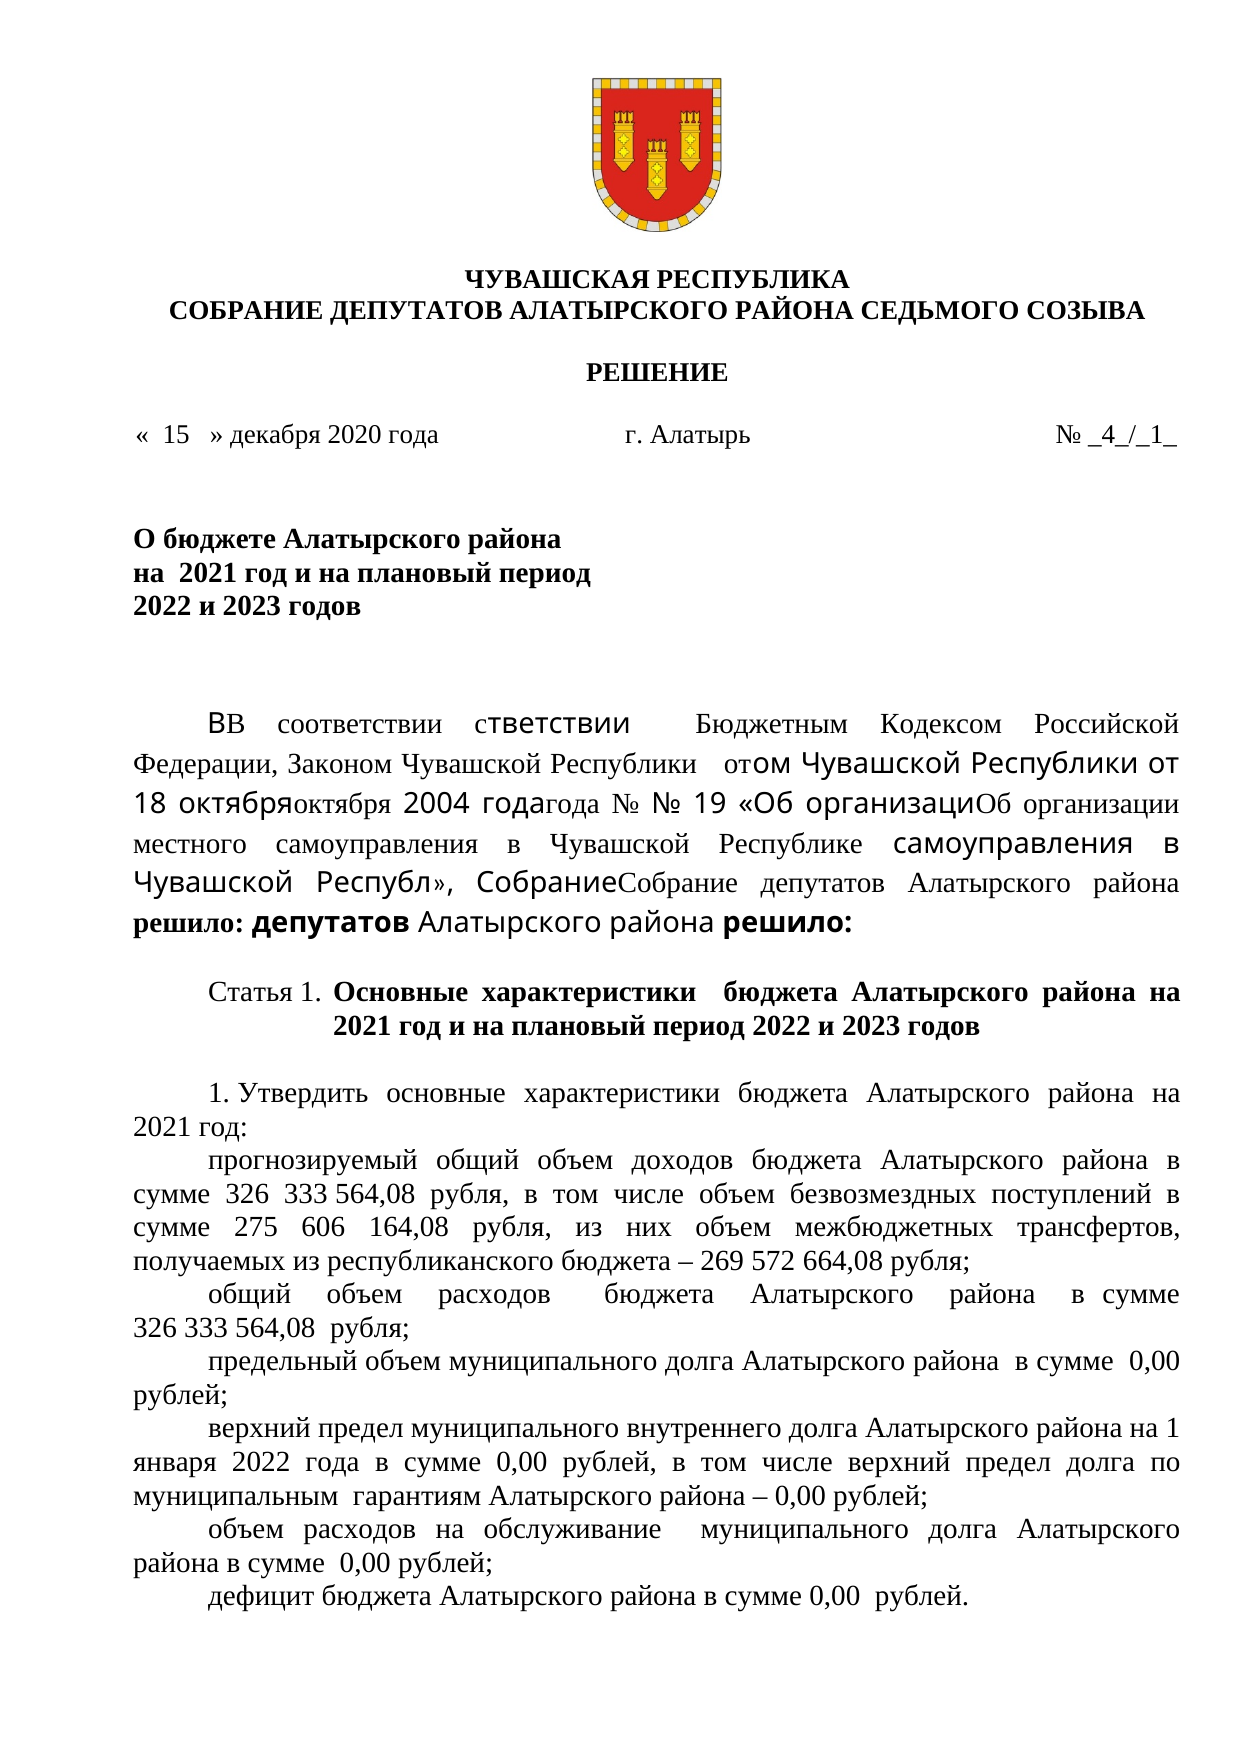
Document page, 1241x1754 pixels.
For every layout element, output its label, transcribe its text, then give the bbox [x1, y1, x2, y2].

text 2022 и 2023 годов [133, 588, 1181, 622]
text « 15 » декабря 2020 года г. Алатырь № _4_/_1_ [133, 418, 1179, 449]
text Статья 1. Основные характеристики бюджета Алатырского района на 2021 год и на плановый период 2022 и 2023 годов [208, 974, 1181, 1042]
text РЕШЕНИЕ [133, 356, 1181, 387]
text ВВ соответствии стветствии Бюджетным Кодексом Российской Федерации, Законом Чувашской Республики отом Чувашской Республики от 18 октябряоктября 2004 годагода № № 19 «Об организациОб организации местного самоуправления в Чувашской Республике самоуправления в Чувашской Республ», СобраниеСобрание депутатов Алатырского района решило: депутатов Алатырского района решило: [133, 703, 1180, 941]
text СОБРАНИЕ ДЕПУТАТОВ АЛАТЫРСКОГО РАЙОНА СЕДЬМОГО СОЗЫВА [133, 294, 1181, 325]
text ЧУВАШСКАЯ РЕСПУБЛИКА [133, 263, 1181, 294]
text прогнозируемый общий объем доходов бюджета Алатырского района в сумме 326 333 564,08 рубля, в том числе объем безвозмездных поступлений в сумме 275 606 164,08 рубля, из них объем межбюджетных трансфертов, получаемых из республиканского бюджета – 269 572 664,08 рубля; [133, 1142, 1181, 1276]
text дефицит бюджета Алатырского района в сумме 0,00 рублей. [133, 1578, 1181, 1612]
picture [592, 77, 722, 232]
text на 2021 год и на плановый период [133, 555, 1181, 588]
text верхний предел муниципального внутреннего долга Алатырского района на 1 января 2022 года в сумме 0,00 рублей, в том числе верхний предел долга по муниципальным гарантиям Алатырского района – 0,00 рублей; [133, 1411, 1181, 1511]
text предельный объем муниципального долга Алатырского района в сумме 0,00 рублей; [133, 1343, 1181, 1411]
text общий объем расходов бюджета Алатырского района в сумме 326 333 564,08 рубля; [133, 1276, 1181, 1343]
text 1. Утвердить основные характеристики бюджета Алатырского района на 2021 год: [133, 1075, 1181, 1142]
text О бюджете Алатырского района [133, 521, 1181, 555]
text объем расходов на обслуживание муниципального долга Алатырского района в сумме 0,00 рублей; [133, 1511, 1181, 1578]
